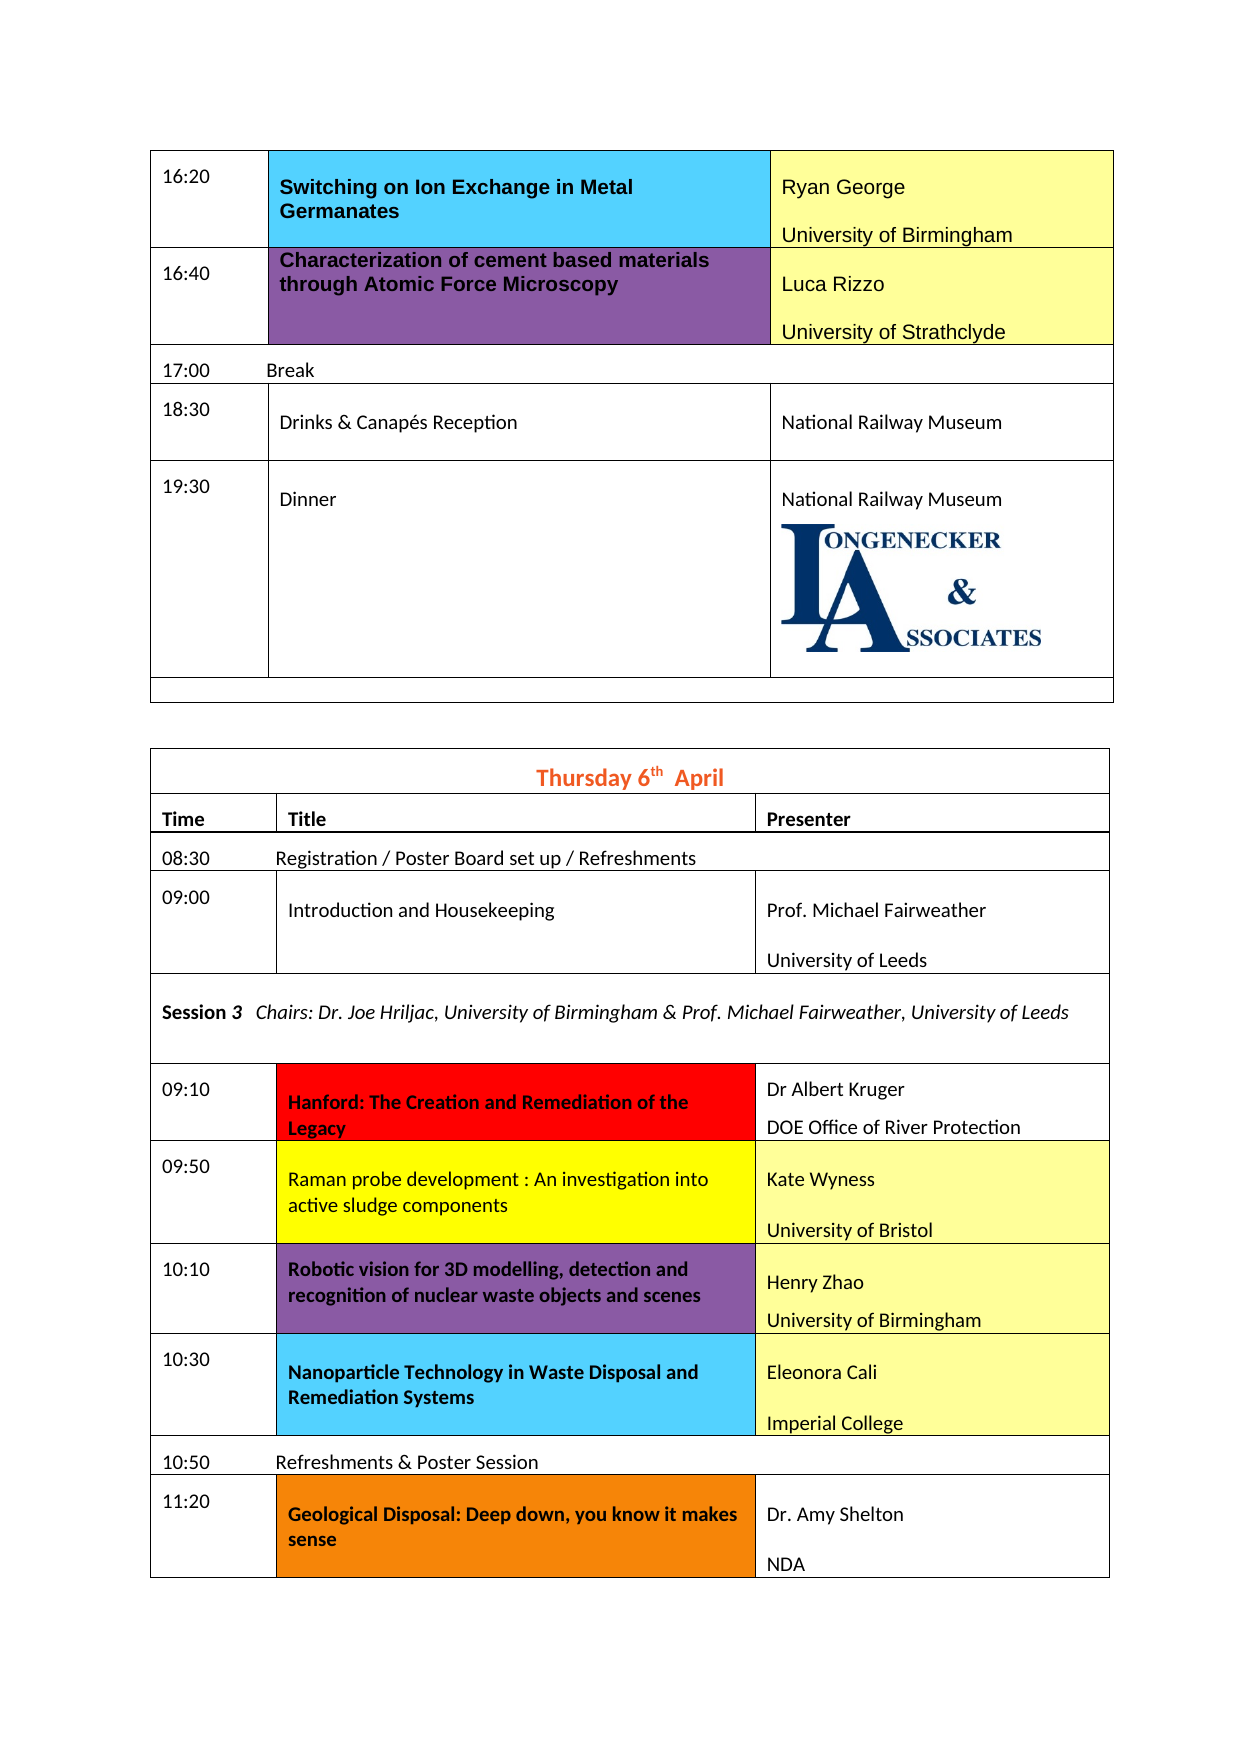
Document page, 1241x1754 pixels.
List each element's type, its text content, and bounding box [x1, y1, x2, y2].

table_cell Title [277, 794, 755, 831]
table_cell 17:00 Break [151, 345, 1113, 383]
table_cell 16:40 [151, 248, 268, 344]
table_cell 16:20 [151, 151, 268, 247]
table_header Thursday 6th April [151, 749, 1109, 792]
table_cell Prof. Michael Fairweather University of Leeds [756, 871, 1109, 973]
table_cell Luca Rizzo University of Strathclyde [771, 248, 1113, 344]
table_cell Time [151, 794, 276, 831]
table_cell Eleonora Cali Imperial College [756, 1334, 1109, 1435]
table_cell 18:30 [151, 384, 268, 460]
table_cell Dinner [269, 461, 770, 677]
table_cell Geological Disposal: Deep down, you know it makes sense [277, 1475, 755, 1577]
picture [781, 524, 1041, 652]
table_cell 09:50 [151, 1141, 276, 1243]
table_cell Hanford: The Creation and Remediation of the Legacy [277, 1064, 755, 1140]
table_cell Nanoparticle Technology in Waste Disposal and Remediation Systems [277, 1334, 755, 1435]
table_cell National Railway Museum [771, 461, 1113, 677]
table_cell Henry Zhao University of Birmingham [756, 1244, 1109, 1333]
table_cell National Railway Museum [771, 384, 1113, 460]
table_cell Characterization of cement based materials through Atomic Force Microscopy [269, 248, 770, 344]
table_cell 10:30 [151, 1334, 276, 1435]
table_cell Session 3 Chairs: Dr. Joe Hriljac, University of Birmingham & Prof. Michael Fairweather, University of Leeds [151, 974, 1109, 1063]
table_cell Kate Wyness University of Bristol [756, 1141, 1109, 1243]
table_cell 09:10 [151, 1064, 276, 1140]
table_cell Switching on Ion Exchange in Metal Germanates [269, 151, 770, 247]
table_cell Robotic vision for 3D modelling, detection and recognition of nuclear waste objects and scenes [277, 1244, 755, 1333]
table_cell 08:30 Registration / Poster Board set up / Refreshments [151, 833, 1109, 870]
table_cell [151, 678, 1113, 702]
table_cell Ryan George University of Birmingham [771, 151, 1113, 247]
table_cell Dr. Amy Shelton NDA [756, 1475, 1109, 1577]
table_cell Introduction and Housekeeping [277, 871, 755, 973]
table_cell 11:20 [151, 1475, 276, 1577]
table_cell Dr Albert Kruger DOE Office of River Protection [756, 1064, 1109, 1140]
table_cell 09:00 [151, 871, 276, 973]
table_cell Raman probe development : An investigation into active sludge components [277, 1141, 755, 1243]
table_cell 19:30 [151, 461, 268, 677]
table_cell Presenter [756, 794, 1109, 831]
table_cell 10:50 Refreshments & Poster Session [151, 1436, 1109, 1474]
table_cell 10:10 [151, 1244, 276, 1333]
table_cell Drinks & Canapés Reception [269, 384, 770, 460]
